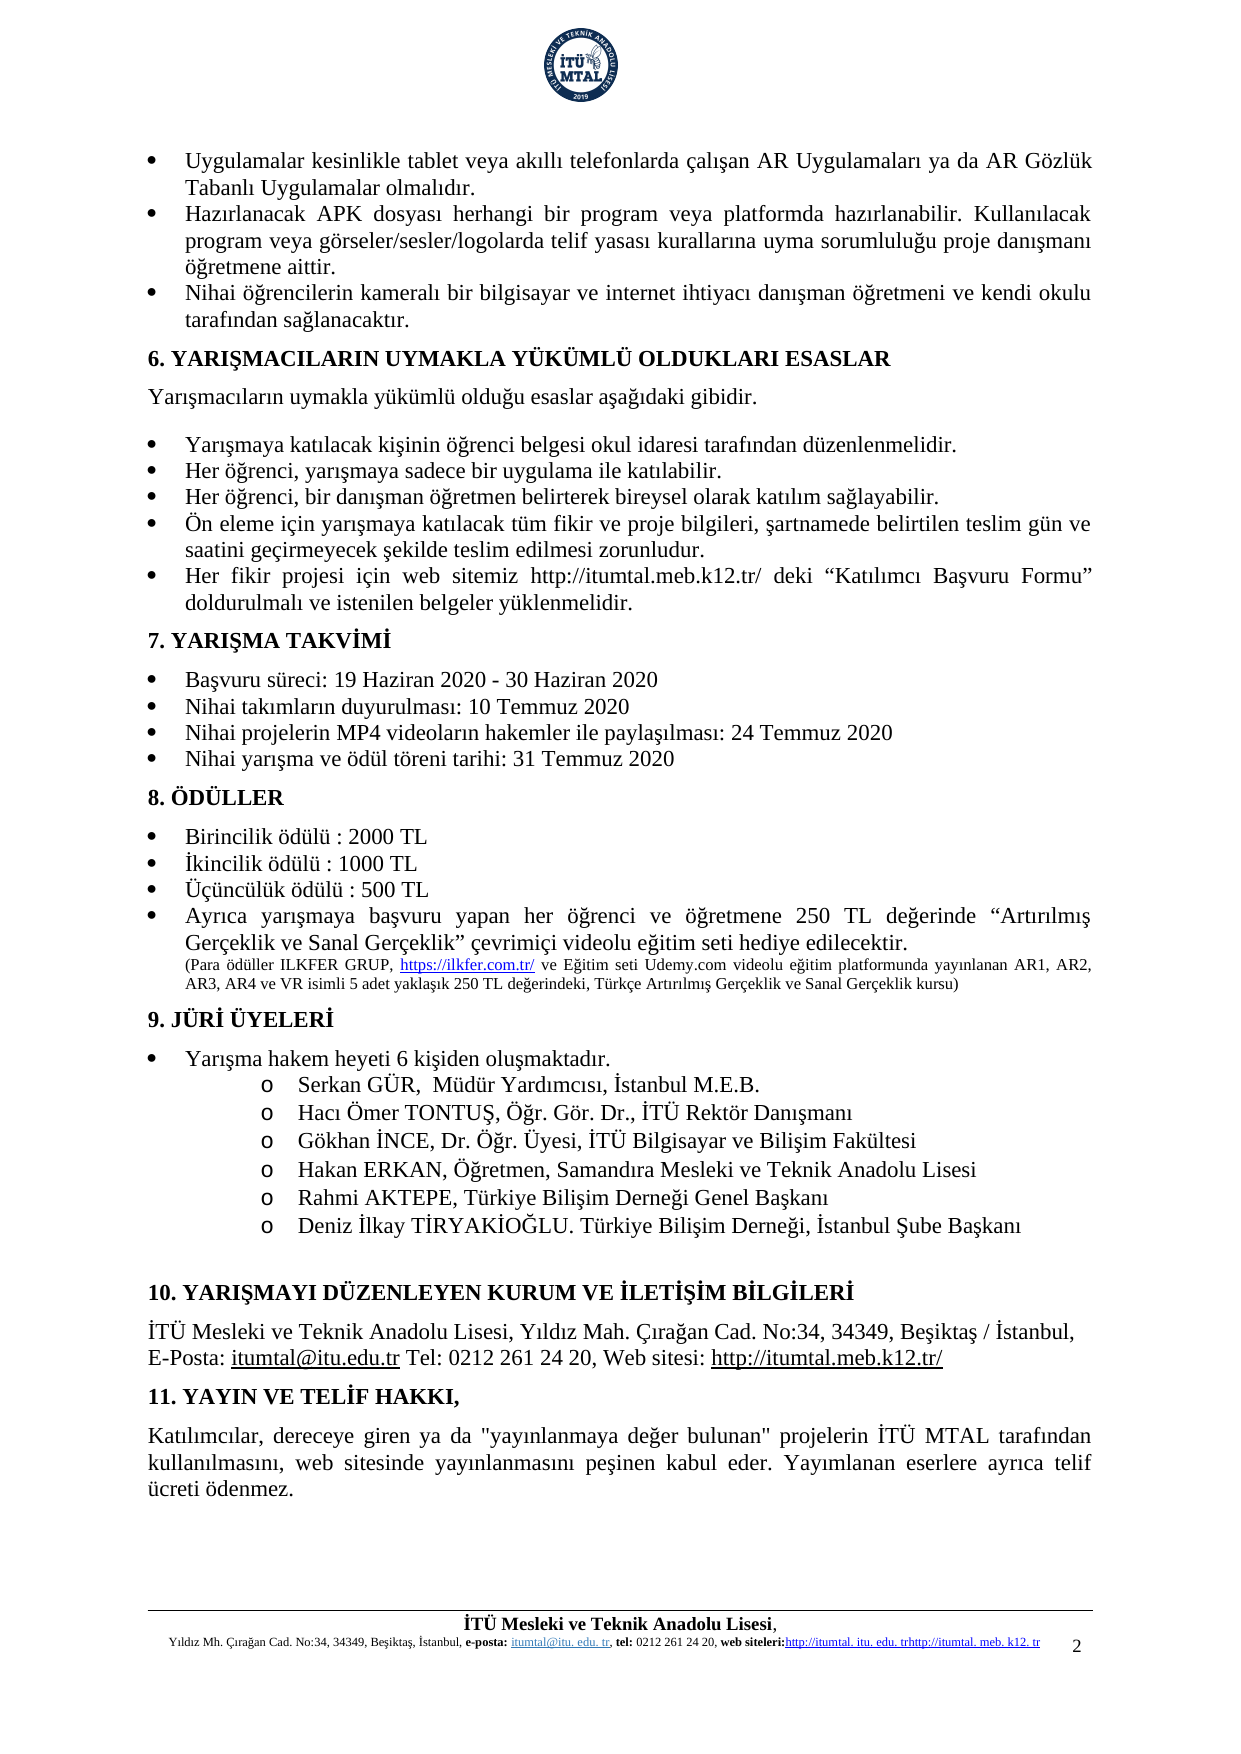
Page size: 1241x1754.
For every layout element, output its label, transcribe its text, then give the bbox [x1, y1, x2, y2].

text Katılımcılar, dereceye giren ya da "yayınlanmaya değer bulunan" projelerin İTÜ MTAL tarafından kullanılmasını, web sitesinde yayınlanmasını peşinen kabul eder. Yayımlanan eserlere ayrıca telif ücreti ödenmez. [148, 1422, 1093, 1501]
text İTÜ Mesleki ve Teknik Anadolu Lisesi, Yıldız Mah. Çırağan Cad. No:34, 34349, Beşiktaş / İstanbul, E-Posta: itumtal@itu.edu.tr Tel: 0212 261 24 20, Web sitesi: http://itumtal.meb.k12.tr/ [148, 1318, 1093, 1371]
text 11. YAYIN VE TELİF HAKKI, [148, 1383, 1093, 1410]
text Yarışmacıların uymakla yükümlü olduğu esaslar aşağıdaki gibidir. [148, 383, 1093, 410]
list Uygulamalar kesinlikle tablet veya akıllı telefonlarda çalışan AR Uygulamaları ya da AR Gözlük Tabanlı Uygulamalar olmalıdır. [148, 148, 1093, 200]
list Her öğrenci, yarışmaya sadece bir uygulama ile katılabilir. [148, 457, 1093, 483]
list Yarışmaya katılacak kişinin öğrenci belgesi okul idaresi tarafından düzenlenmelidir. [148, 431, 1093, 457]
list Nihai projelerin MP4 videoların hakemler ile paylaşılması: 24 Temmuz 2020 [148, 719, 1093, 746]
list Gökhan İNCE, Dr. Öğr. Üyesi, İTÜ Bilgisayar ve Bilişim Fakültesi [260, 1127, 1093, 1156]
text 6. YARIŞMACILARIN UYMAKLA YÜKÜMLÜ OLDUKLARI ESASLAR [148, 344, 1093, 371]
picture [539, 23, 623, 107]
text 9. JÜRİ ÜYELERİ [148, 1006, 1093, 1032]
list Birincilik ödülü : 2000 TL [148, 823, 1093, 849]
list Nihai takımların duyurulması: 10 Temmuz 2020 [148, 693, 1093, 719]
list Yarışma hakem heyeti 6 kişiden oluşmaktadır. [148, 1045, 1093, 1071]
text 10. YARIŞMAYI DÜZENLEYEN KURUM VE İLETİŞİM BİLGİLERİ [148, 1279, 1093, 1306]
list Deniz İlkay TİRYAKİOĞLU. Türkiye Bilişim Derneği, İstanbul Şube Başkanı [260, 1212, 1093, 1240]
list Hazırlanacak APK dosyası herhangi bir program veya platformda hazırlanabilir. Kullanılacak program veya görseler/sesler/logolarda telif yasası kurallarına uyma sorumluluğu proje danışmanı öğretmene aittir. [148, 200, 1093, 279]
list Başvuru süreci: 19 Haziran 2020 - 30 Haziran 2020 [148, 666, 1093, 693]
list Üçüncülük ödülü : 500 TL [148, 876, 1093, 902]
list Serkan GÜR, Müdür Yardımcısı, İstanbul M.E.B. [260, 1071, 1093, 1099]
list Hacı Ömer TONTUŞ, Öğr. Gör. Dr., İTÜ Rektör Danışmanı [260, 1099, 1093, 1127]
list (Para ödüller ILKFER GRUP, https://ilkfer.com.tr/ ve Eğitim seti Udemy.com videolu eğitim platformunda yayınlanan AR1, AR2, AR3, AR4 ve VR isimli 5 adet yaklaşık 250 TL değerindeki, Türkçe Artırılmış Gerçeklik ve Sanal Gerçeklik kursu) [185, 955, 1093, 993]
list Ön eleme için yarışmaya katılacak tüm fikir ve proje bilgileri, şartnamede belirtilen teslim gün ve saatini geçirmeyecek şekilde teslim edilmesi zorunludur. [148, 510, 1093, 562]
text 8. ÖDÜLLER [148, 784, 1093, 811]
list Nihai yarışma ve ödül töreni tarihi: 31 Temmuz 2020 [148, 746, 1093, 772]
list İkincilik ödülü : 1000 TL [148, 849, 1093, 876]
list Her öğrenci, bir danışman öğretmen belirterek bireysel olarak katılım sağlayabilir. [148, 483, 1093, 510]
list Nihai öğrencilerin kameralı bir bilgisayar ve internet ihtiyacı danışman öğretmeni ve kendi okulu tarafından sağlanacaktır. [148, 279, 1093, 332]
list Hakan ERKAN, Öğretmen, Samandıra Mesleki ve Teknik Anadolu Lisesi [260, 1156, 1093, 1184]
list Her fikir projesi için web sitemiz http://itumtal.meb.k12.tr/ deki “Katılımcı Başvuru Formu” doldurulmalı ve istenilen belgeler yüklenmelidir. [148, 562, 1093, 615]
list Rahmi AKTEPE, Türkiye Bilişim Derneği Genel Başkanı [260, 1184, 1093, 1212]
text 7. YARIŞMA TAKVİMİ [148, 628, 1093, 654]
list Ayrıca yarışmaya başvuru yapan her öğrenci ve öğretmene 250 TL değerinde “Artırılmış Gerçeklik ve Sanal Gerçeklik” çevrimiçi videolu eğitim seti hediye edilecektir. [148, 902, 1093, 955]
